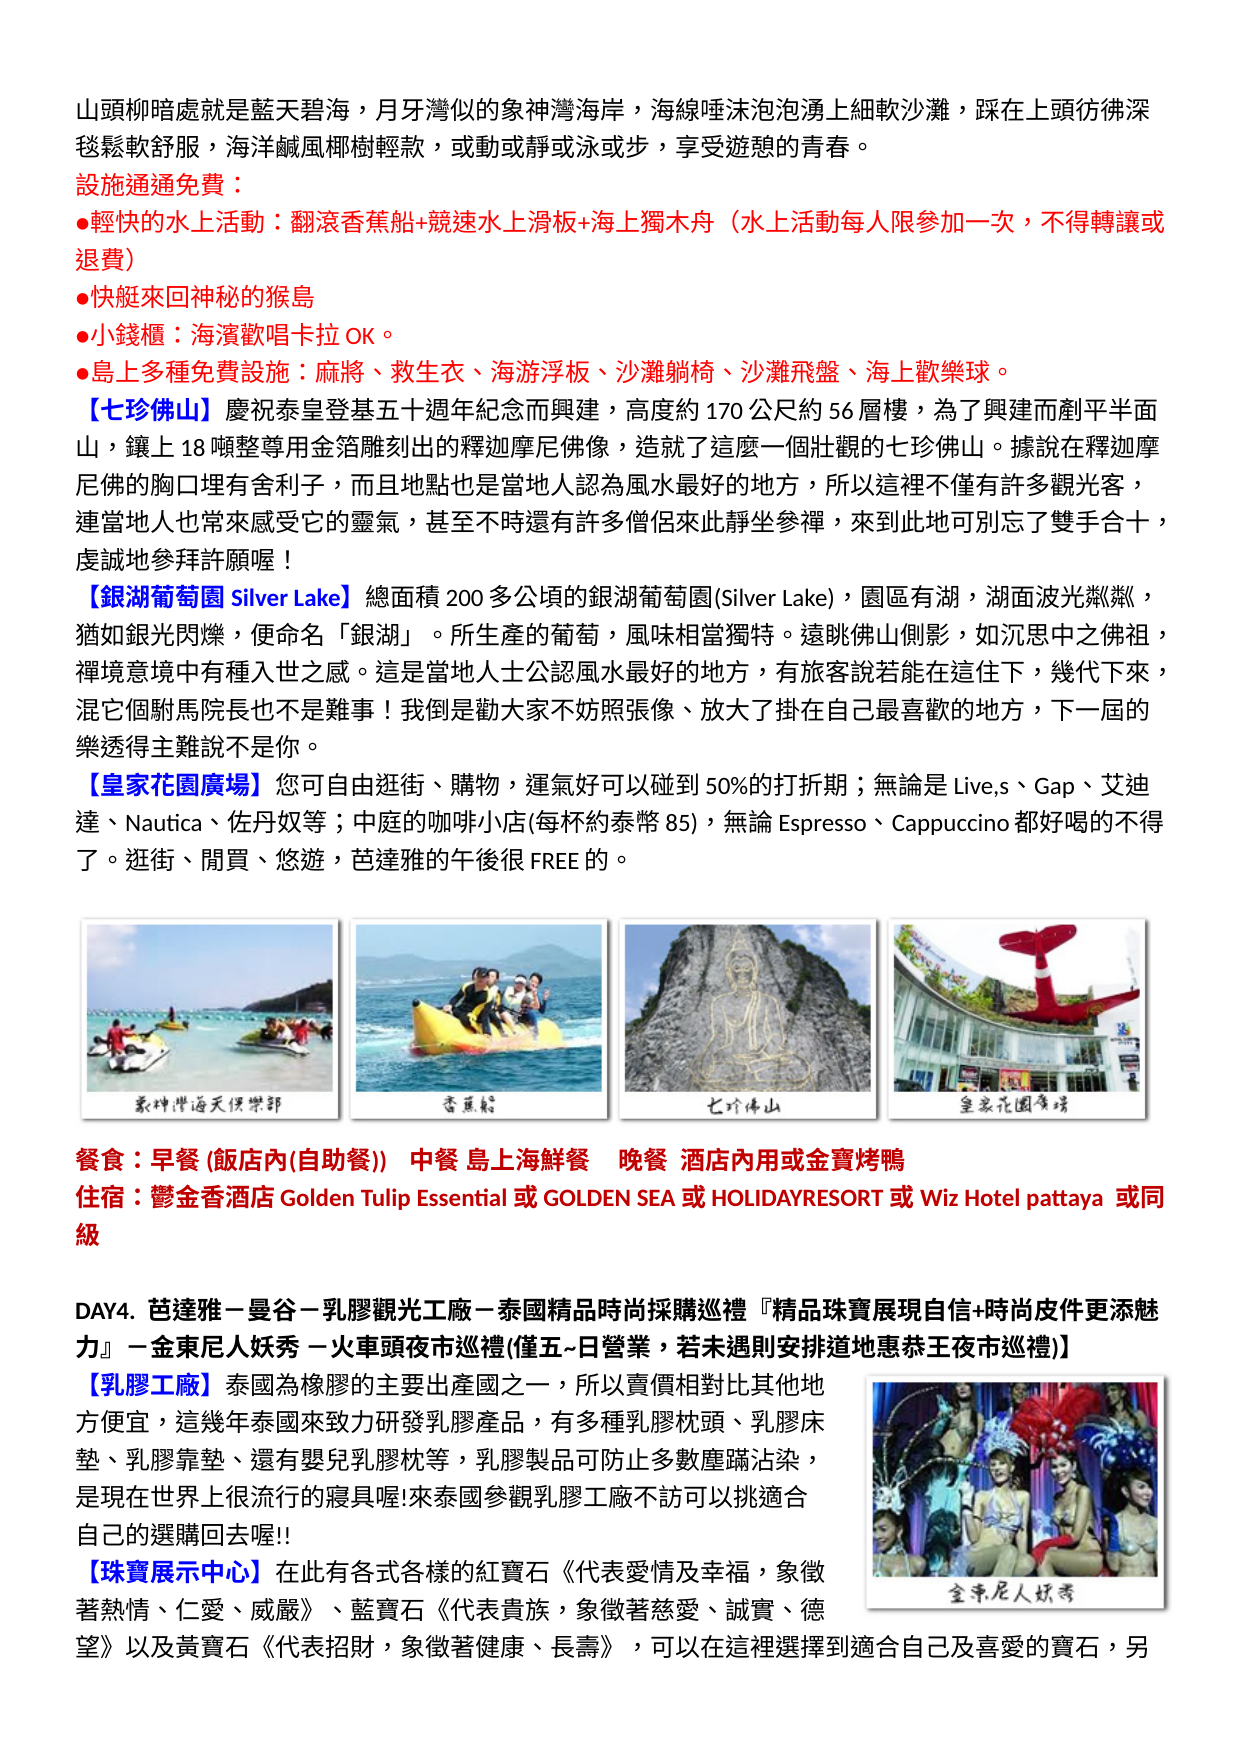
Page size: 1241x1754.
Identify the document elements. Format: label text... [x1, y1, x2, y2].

text 設施通通免費： [75, 164, 1165, 202]
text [75, 1552, 1165, 1664]
text ●島上多種免費設施：麻將、救生衣、海游浮板、沙灘躺椅、沙灘飛盤、海上歡樂球。 [75, 352, 1165, 389]
text 【七珍佛山】慶祝泰皇登基五十週年紀念而興建，高度約170公尺約56層樓，為了興建而剷平半面山，鑲上18噸整尊用金箔雕刻出的釋迦摩尼佛像，造就了這麼一個壯觀的七珍佛山。據說在釋迦摩尼佛的胸口埋有舍利子，而且地點也是當地人認為風水最好的地方，所以這裡不僅有許多觀光客，連當地人也常來感受它的靈氣，甚至不時還有許多僧侶來此靜坐參禪，來到此地可別忘了雙手合十，虔誠地參拜許願喔！ [75, 389, 1165, 577]
text 【銀湖葡萄園 Silver Lake】總面積200多公頃的銀湖葡萄園(Silver Lake)，園區有湖，湖面波光粼粼，猶如銀光閃爍，便命名「銀湖」。所生產的葡萄，風味相當獨特。遠眺佛山側影，如沉思中之佛祖，禪境意境中有種入世之感。這是當地人士公認風水最好的地方，有旅客說若能在這住下，幾代下來，混它個駙馬院長也不是難事！我倒是勸大家不妨照張像、放大了掛在自己最喜歡的地方，下一屆的樂透得主難說不是你。 [75, 577, 1165, 764]
text 【皇家花園廣場】您可自由逛街、購物，運氣好可以碰到50%的打折期；無論是Live,s、Gap、艾迪達、Nautica、佐丹奴等；中庭的咖啡小店(每杯約泰幣85)，無論Espresso、Cappuccino都好喝的不得了。逛街、閒買、悠遊，芭達雅的午後很FREE的。 [75, 764, 1165, 877]
text 【乳膠工廠】泰國為橡膠的主要出產國之一，所以賣價相對比其他地方便宜，這幾年泰國來致力研發乳膠產品，有多種乳膠枕頭、乳膠床墊、乳膠靠墊、還有嬰兒乳膠枕等，乳膠製品可防止多數塵蹣沾染，是現在世界上很流行的寢具喔!來泰國參觀乳膠工廠不訪可以挑適合自己的選購回去喔!! [75, 1364, 1165, 1552]
text DAY4. 芭達雅－曼谷－乳膠觀光工廠－泰國精品時尚採購巡禮『精品珠寶展現自信+時尚皮件更添魅力』－金東尼人妖秀 －火車頭夜市巡禮(僅五~日營業，若未遇則安排道地惠恭王夜市巡禮)】 [75, 1289, 1165, 1364]
text 住宿：鬱金香酒店Golden Tulip Essential 或GOLDEN SEA 或HOLIDAYRESORT 或 Wiz Hotel pattaya 或同級 [75, 1177, 1165, 1252]
text 餐食：早餐 (飯店內(自助餐)) 中餐 島上海鮮餐 晚餐 酒店內用或金寶烤鴨 [75, 1139, 1165, 1177]
text ●小錢櫃：海濱歡唱卡拉OK。 [75, 314, 1165, 352]
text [75, 89, 1165, 164]
text ●快艇來回神秘的猴島 [75, 277, 1165, 314]
picture [859, 1370, 1172, 1618]
text ●輕快的水上活動：翻滾香蕉船+競速水上滑板+海上獨木舟（水上活動每人限參加一次，不得轉讓或退費） [75, 202, 1165, 277]
picture [75, 914, 1152, 1127]
